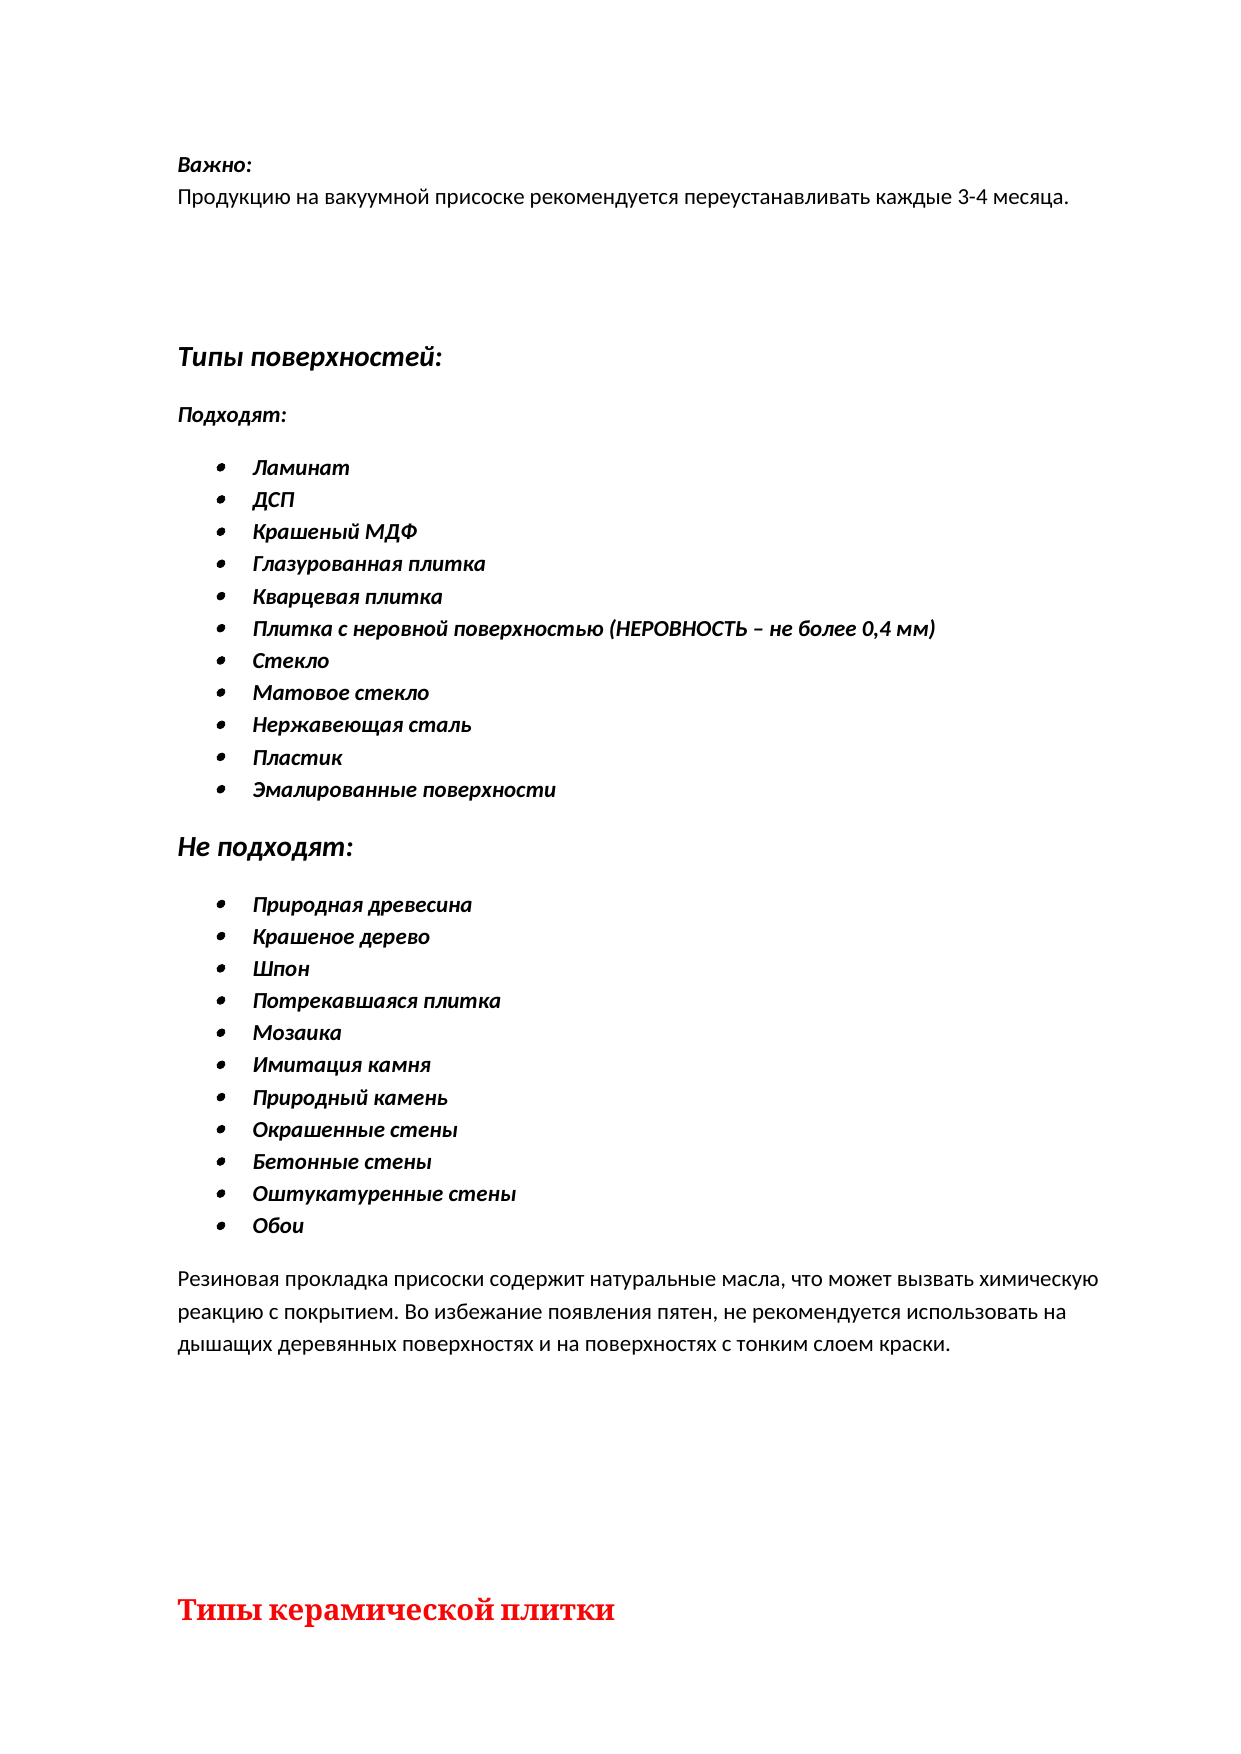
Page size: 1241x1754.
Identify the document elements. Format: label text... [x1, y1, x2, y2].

list Природный камень [215, 1083, 1152, 1111]
text Продукцию на вакуумной присоске рекомендуется переустанавливать каждые 3-4 месяца. [177, 182, 1152, 211]
list Имитация камня [215, 1051, 1152, 1079]
list Кварцевая плитка [215, 582, 1152, 610]
list Нержавеющая сталь [215, 711, 1152, 738]
list Окрашенные стены [215, 1115, 1152, 1143]
list Обои [215, 1212, 1152, 1239]
list Оштукатуренные стены [215, 1179, 1152, 1207]
list Шпон [215, 954, 1152, 982]
list Потрекавшаяся плитка [215, 986, 1152, 1014]
list Матовое стекло [215, 678, 1152, 706]
list Плитка с неровной поверхностью (НЕРОВНОСТЬ – не более 0,4 мм) [215, 614, 1152, 642]
list ДСП [215, 485, 1152, 513]
list Крашеное дерево [215, 922, 1152, 950]
text Подходят: [177, 400, 1152, 428]
list Ламинат [215, 453, 1152, 481]
text Не подходят: [177, 828, 1152, 863]
text Резиновая прокладка присоски содержит натуральные масла, что может вызвать химическую реакцию с покрытием. Во избежание появления пятен, не рекомендуется использовать на дышащих деревянных поверхностях и на поверхностях с тонким слоем краски. [177, 1264, 1152, 1357]
list Пластик [215, 743, 1152, 771]
list Стекло [215, 646, 1152, 674]
list Природная древесина [215, 890, 1152, 918]
text Типы поверхностей: [177, 338, 1152, 374]
text Типы керамической плитки [177, 1594, 1152, 1628]
list Бетонные стены [215, 1147, 1152, 1175]
list Мозаика [215, 1018, 1152, 1046]
list Глазурованная плитка [215, 549, 1152, 578]
list Крашеный МДФ [215, 517, 1152, 545]
list Эмалированные поверхности [215, 775, 1152, 803]
text Важно: [177, 150, 1152, 178]
